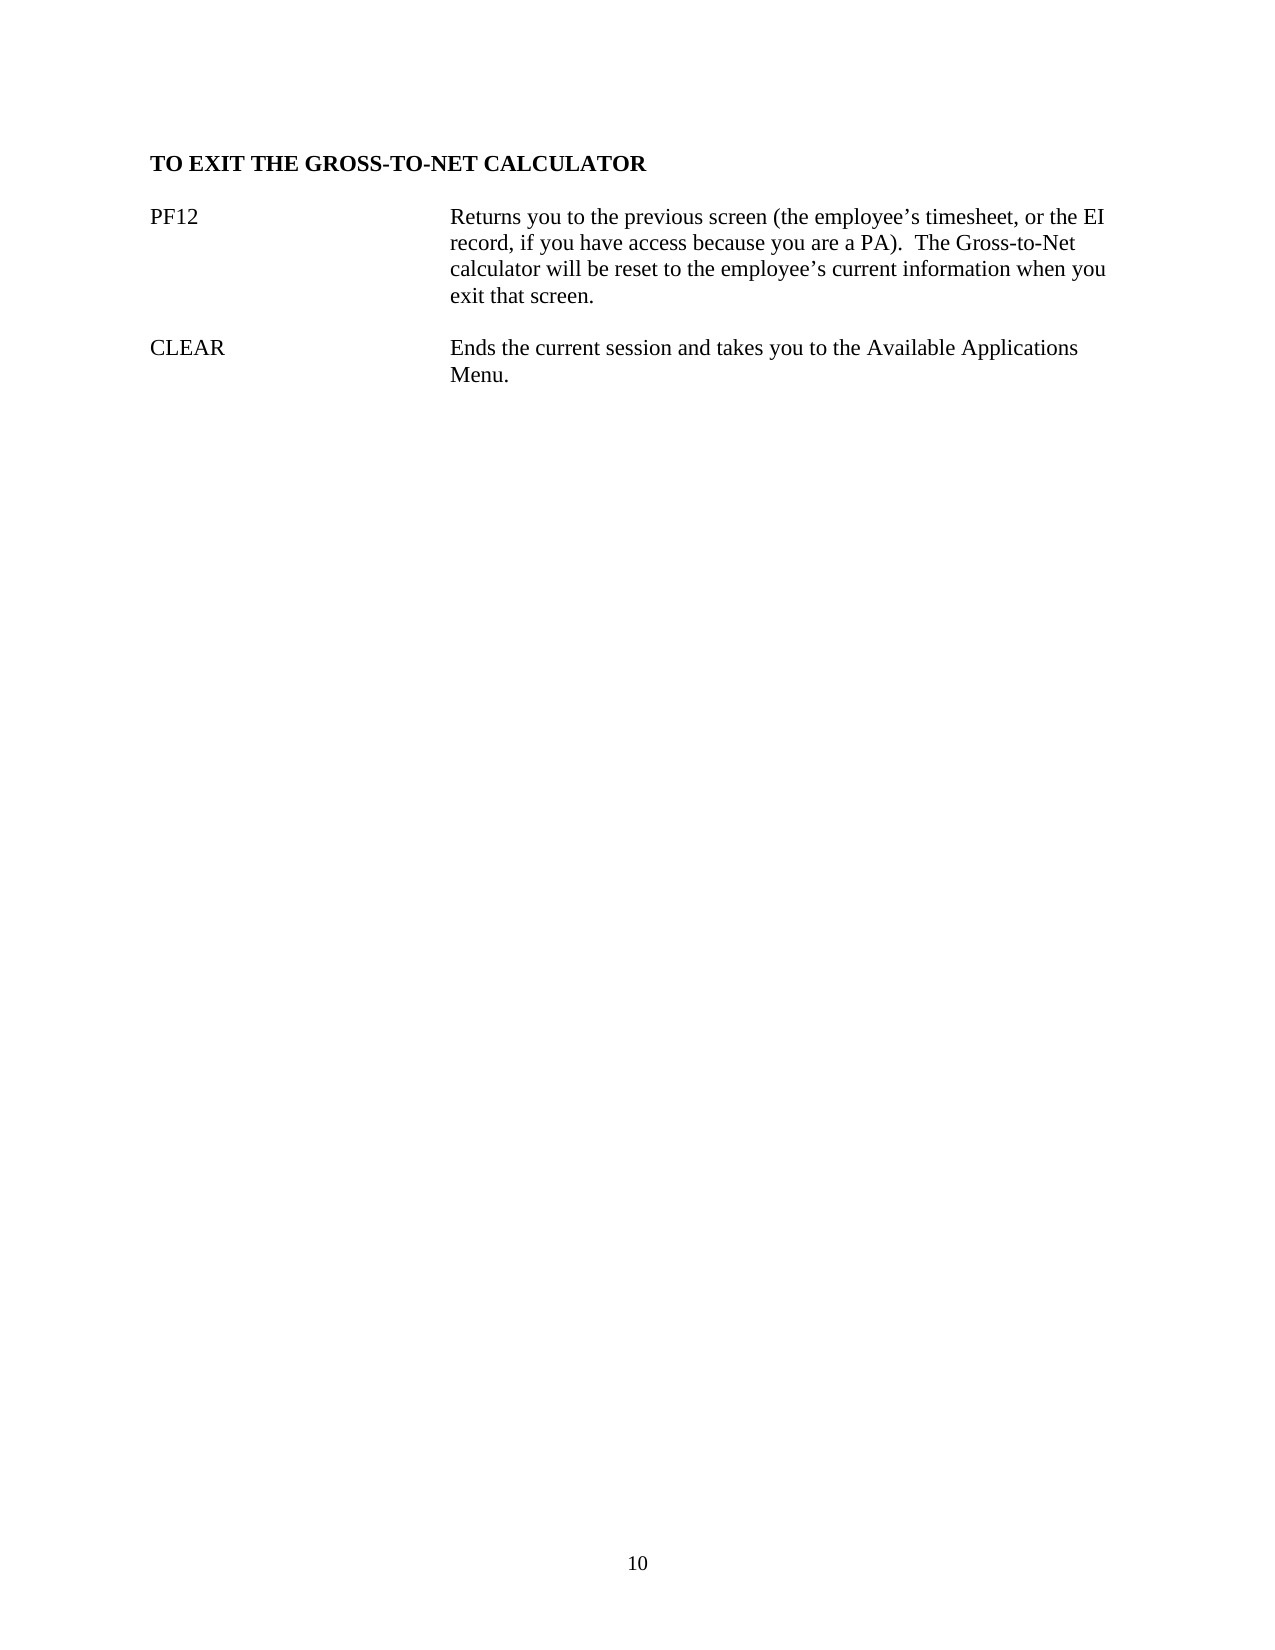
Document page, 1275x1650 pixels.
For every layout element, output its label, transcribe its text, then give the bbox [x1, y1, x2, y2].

text TO EXIT THE GROSS-TO-NET CALCULATOR [150, 150, 1125, 176]
text CLEAR Ends the current session and takes you to the Available Applications Menu. [150, 334, 1125, 387]
text PF12 Returns you to the previous screen (the employee’s timesheet, or the EI record, if you have access because you are a PA). The Gross-to-Net calculator will be reset to the employee’s current information when you exit that screen. [150, 203, 1125, 308]
